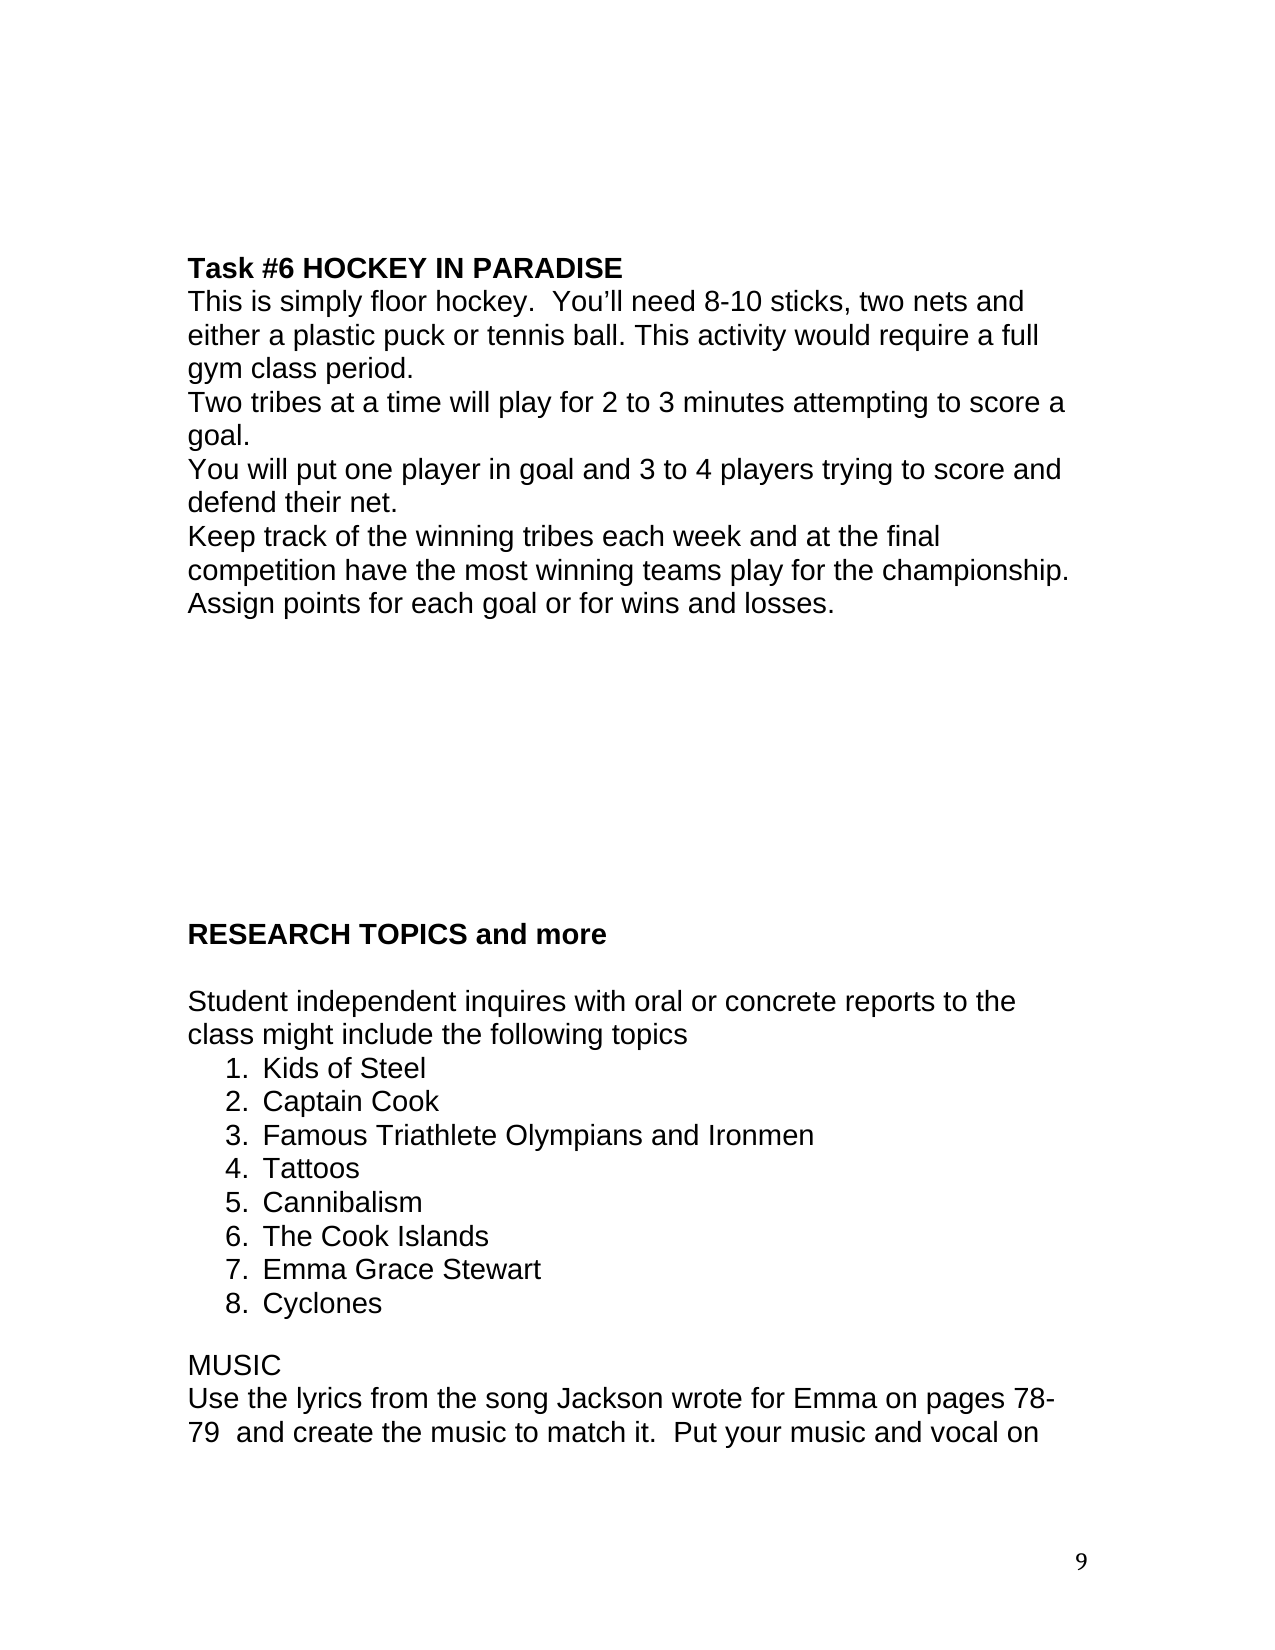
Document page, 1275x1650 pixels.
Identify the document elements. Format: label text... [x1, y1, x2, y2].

text This is simply floor hockey. You’ll need 8-10 sticks, two nets and either a plastic puck or tennis ball. This activity would require a full gym class period. [187, 284, 1087, 385]
list Cannibalism [225, 1185, 1087, 1218]
list Kids of Steel [225, 1051, 1087, 1084]
list Captain Cook [225, 1084, 1087, 1118]
list Emma Grace Stewart [225, 1252, 1087, 1286]
text Task #6 HOCKEY IN PARADISE [187, 251, 1087, 284]
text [187, 1381, 1087, 1448]
list Cyclones [225, 1286, 1087, 1319]
text Student independent inquires with oral or concrete reports to the class might include the following topics [187, 984, 1087, 1051]
text Keep track of the winning tribes each week and at the final competition have the most winning teams play for the championship. [187, 519, 1087, 586]
text You will put one player in goal and 3 to 4 players trying to score and defend their net. [187, 452, 1087, 519]
text MUSIC [187, 1348, 1087, 1381]
text Two tribes at a time will play for 2 to 3 minutes attempting to score a goal. [187, 385, 1087, 452]
list Famous Triathlete Olympians and Ironmen [225, 1118, 1087, 1151]
text RESEARCH TOPICS and more [187, 917, 1087, 950]
list Tattoos [225, 1151, 1087, 1185]
list The Cook Islands [225, 1218, 1087, 1252]
text Assign points for each goal or for wins and losses. [187, 586, 1087, 619]
